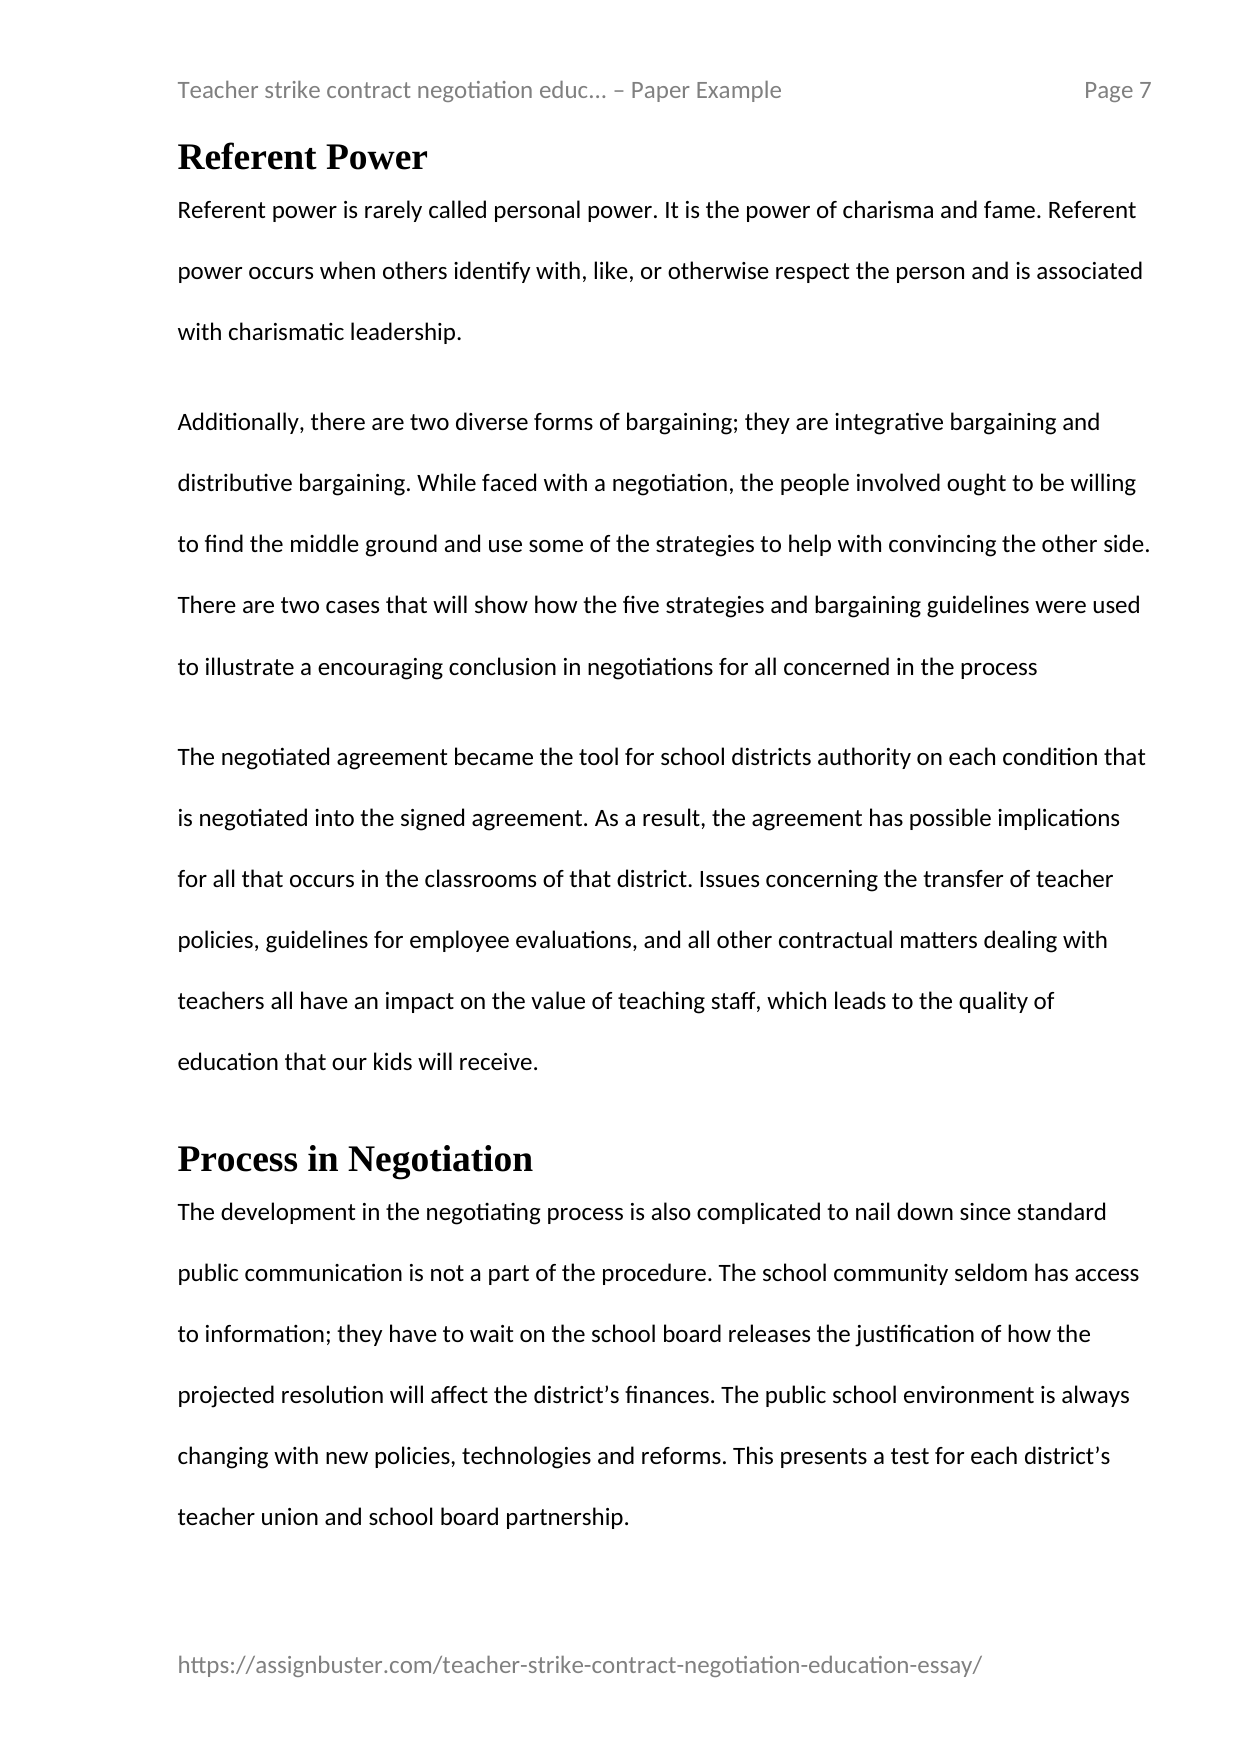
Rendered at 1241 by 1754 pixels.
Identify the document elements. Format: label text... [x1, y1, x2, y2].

text Additionally, there are two diverse forms of bargaining; they are integrative bargaining and distributive bargaining. While faced with a negotiation, the people involved ought to be willing to find the middle ground and use some of the strategies to help with convincing the other side. There are two cases that will show how the five strategies and bargaining guidelines were used to illustrate a encouraging conclusion in negotiations for all concerned in the process [177, 406, 1152, 681]
subtitle Process in Negotiation [177, 1137, 1152, 1180]
text The development in the negotiating process is also complicated to nail down since standard public communication is not a part of the procedure. The school community seldom has access to information; they have to wait on the school board releases the justification of how the projected resolution will affect the district’s finances. The public school environment is always changing with new policies, technologies and reforms. This presents a test for each district’s teacher union and school board partnership. [177, 1196, 1152, 1532]
text Referent power is rarely called personal power. It is the power of charisma and fame. Referent power occurs when others identify with, like, or otherwise respect the person and is associated with charismatic leadership. [177, 194, 1152, 346]
text The negotiated agreement became the tool for school districts authority on each condition that is negotiated into the signed agreement. As a result, the agreement has possible implications for all that occurs in the classrooms of that district. Issues concerning the transfer of teacher policies, guidelines for employee evaluations, and all other contractual matters dealing with teachers all have an impact on the value of teaching staff, which leads to the quality of education that our kids will receive. [177, 741, 1152, 1077]
subtitle Referent Power [177, 135, 1152, 178]
